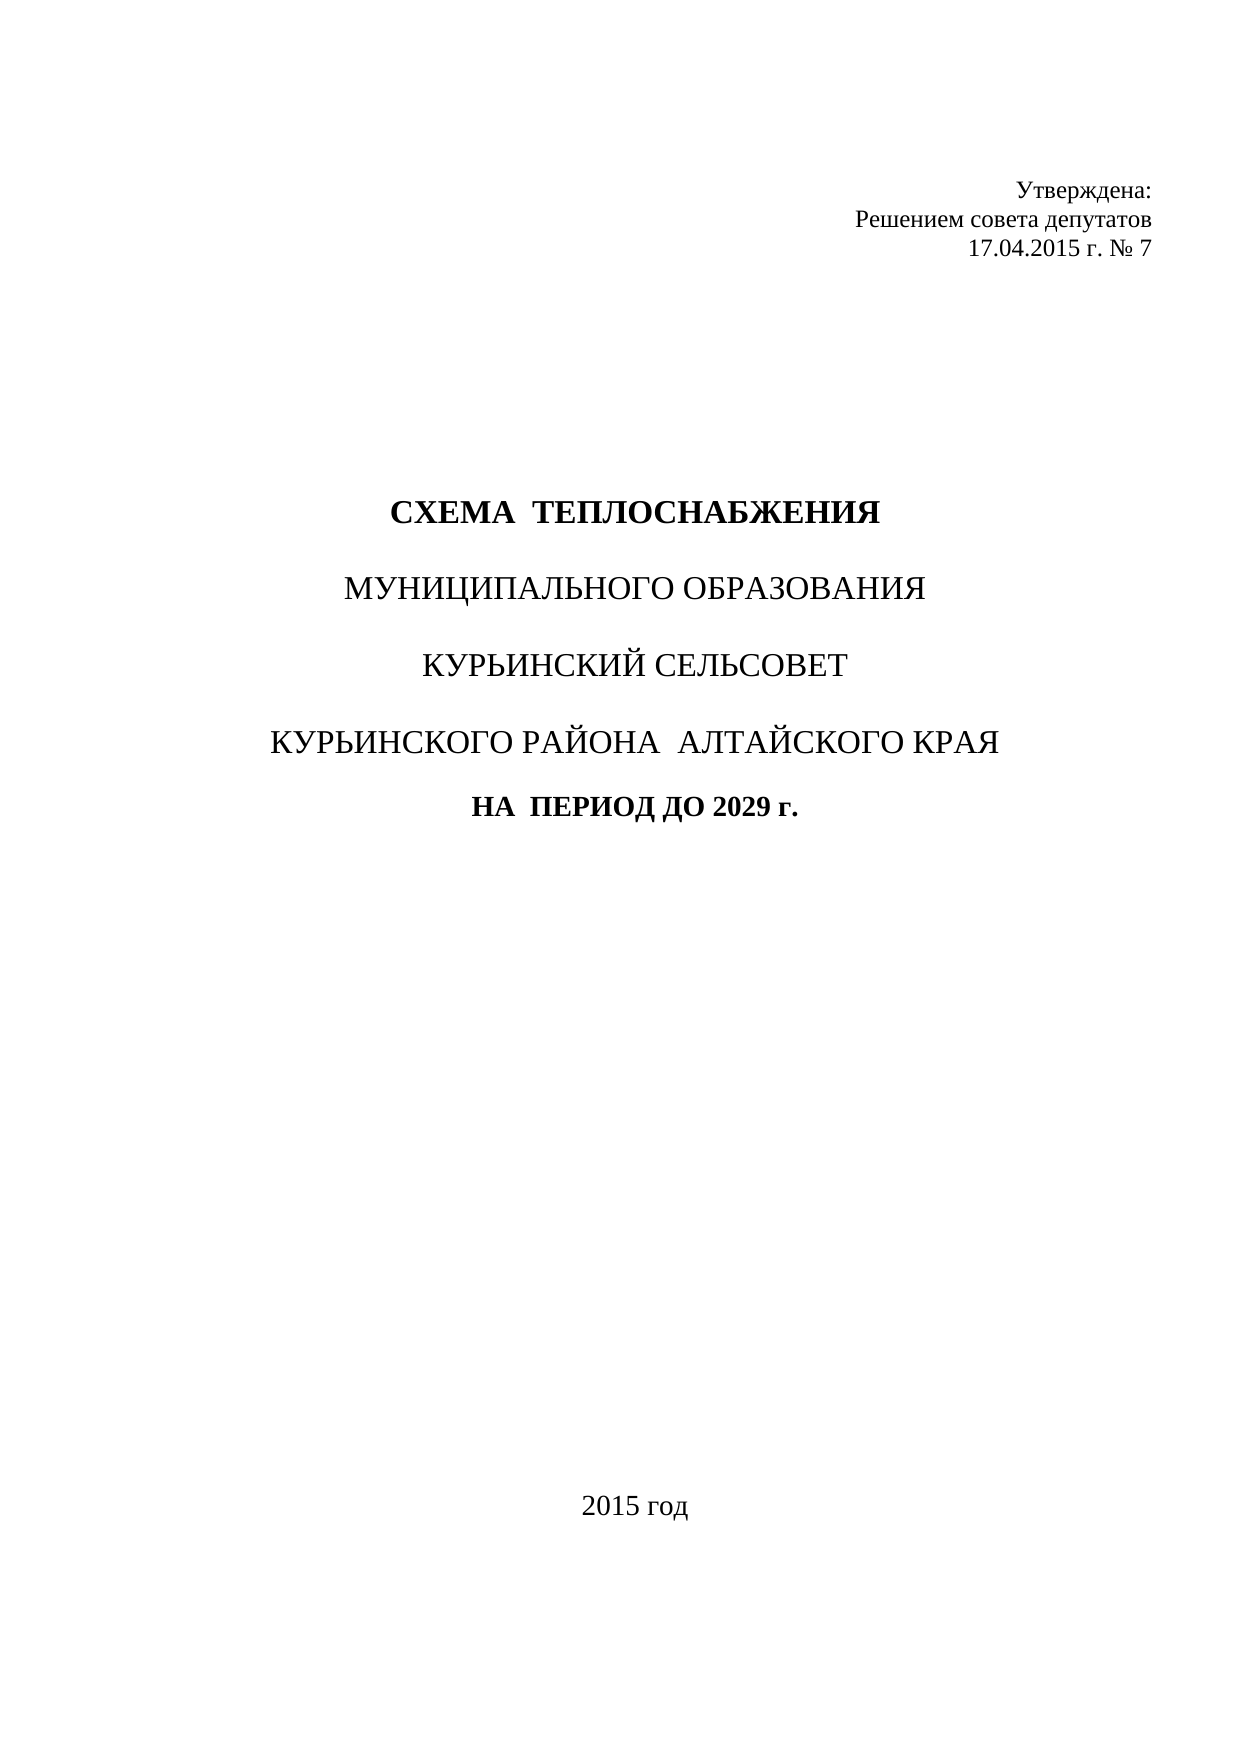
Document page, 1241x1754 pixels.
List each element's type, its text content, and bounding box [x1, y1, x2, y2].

text НА ПЕРИОД ДО 2029 г. [118, 789, 1152, 822]
text Решением совета депутатов [118, 204, 1152, 233]
text КУРЬИНСКИЙ СЕЛЬСОВЕТ [118, 645, 1152, 683]
text 17.04.2015 г. № 7 [118, 233, 1152, 262]
text Утверждена: [118, 176, 1152, 204]
text КУРЬИНСКОГО РАЙОНА АЛТАЙСКОГО КРАЯ [118, 722, 1152, 760]
text 2015 год [118, 1488, 1152, 1522]
text МУНИЦИПАЛЬНОГО ОБРАЗОВАНИЯ [118, 568, 1152, 607]
text СХЕМА ТЕПЛОСНАБЖЕНИЯ [118, 492, 1152, 530]
